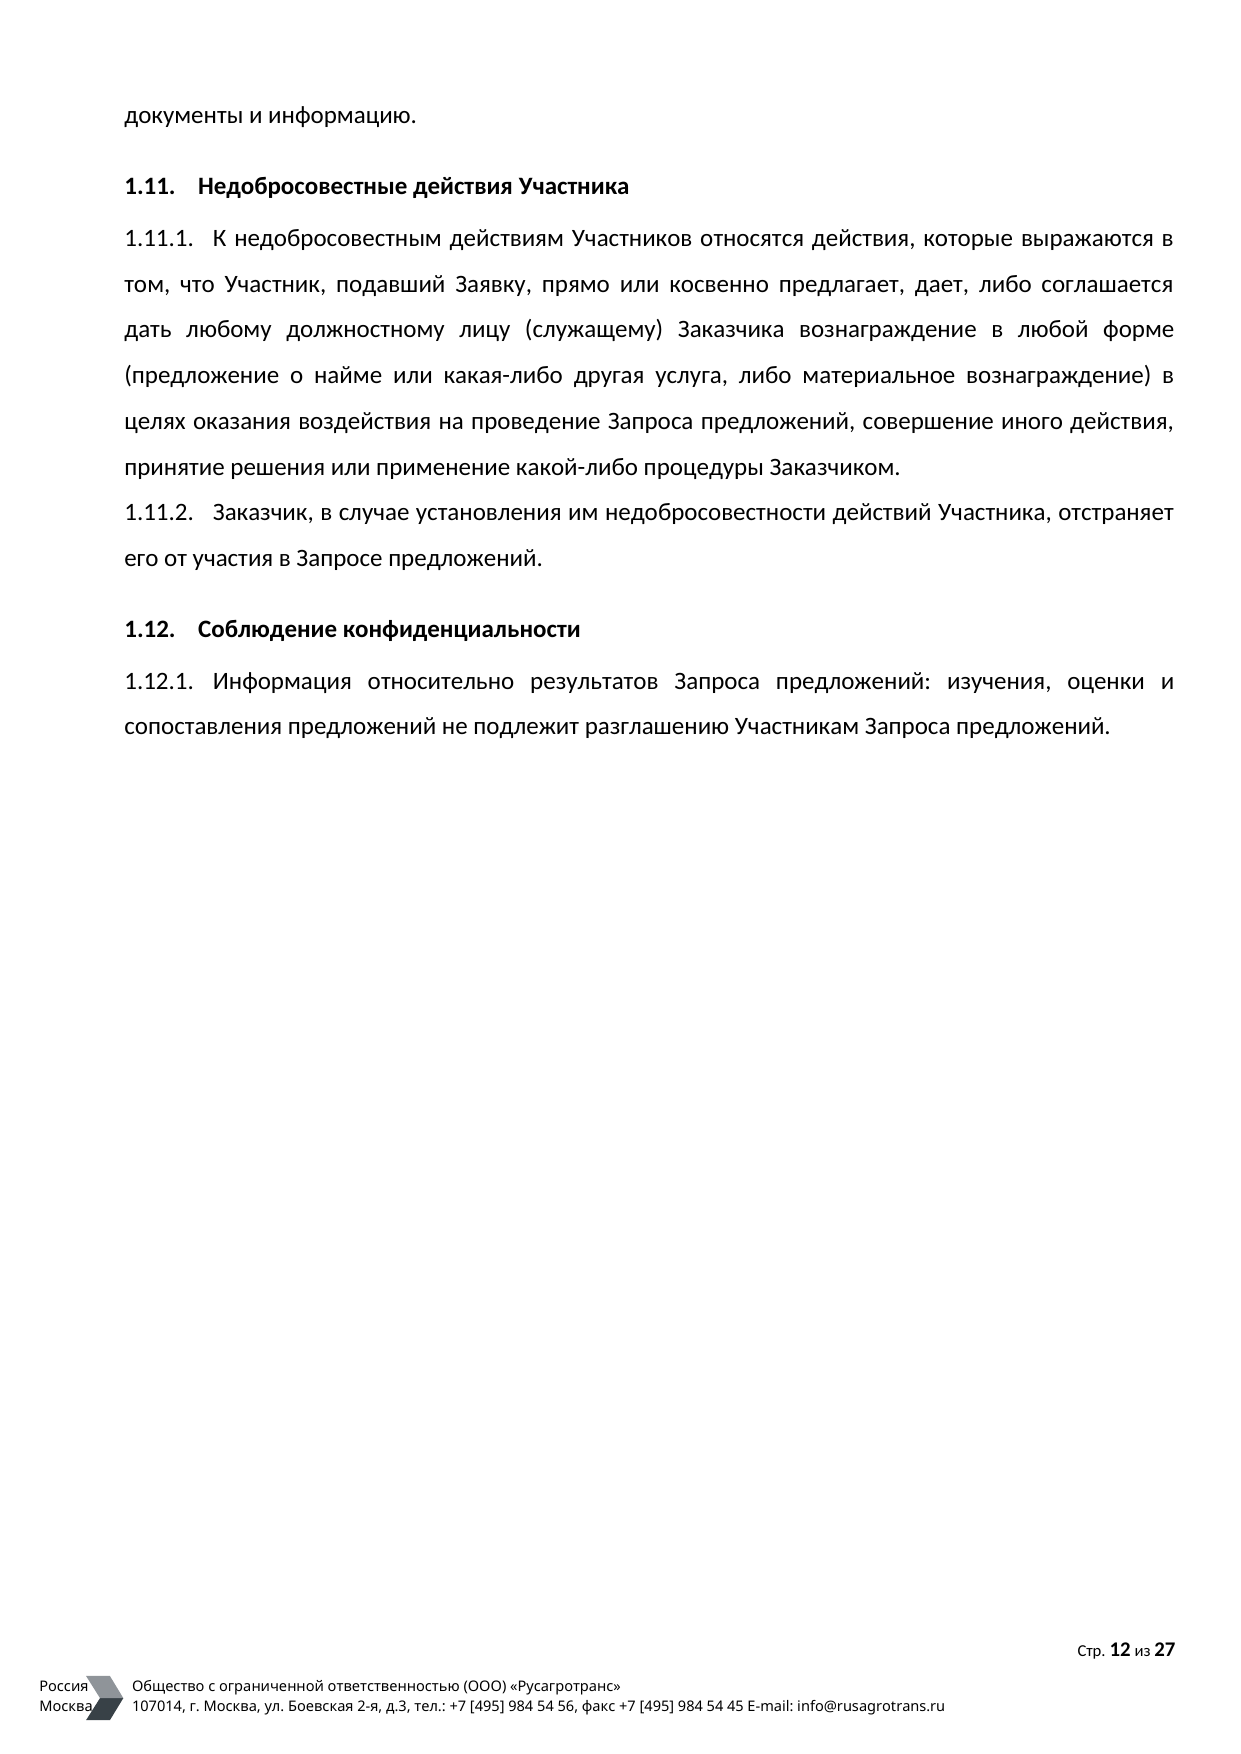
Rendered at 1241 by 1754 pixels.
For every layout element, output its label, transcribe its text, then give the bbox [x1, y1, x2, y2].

list Информация относительно результатов Запроса предложений: изучения, оценки и сопоставления предложений не подлежит разглашению Участникам Запроса предложений. [124, 665, 1175, 741]
text Соблюдение конфиденциальности [124, 613, 1175, 643]
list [124, 99, 1175, 130]
list К недобросовестным действиям Участников относятся действия, которые выражаются в том, что Участник, подавший Заявку, прямо или косвенно предлагает, дает, либо соглашается дать любому должностному лицу (служащему) Заказчика вознаграждение в любой форме (предложение о найме или какая-либо другая услуга, либо материальное вознаграждение) в целях оказания воздействия на проведение Запроса предложений, совершение иного действия, принятие решения или применение какой-либо процедуры Заказчиком. [124, 222, 1175, 481]
list Заказчик, в случае установления им недобросовестности действий Участника, отстраняет его от участия в Запросе предложений. [124, 496, 1175, 573]
text Недобросовестные действия Участника [124, 170, 1175, 201]
